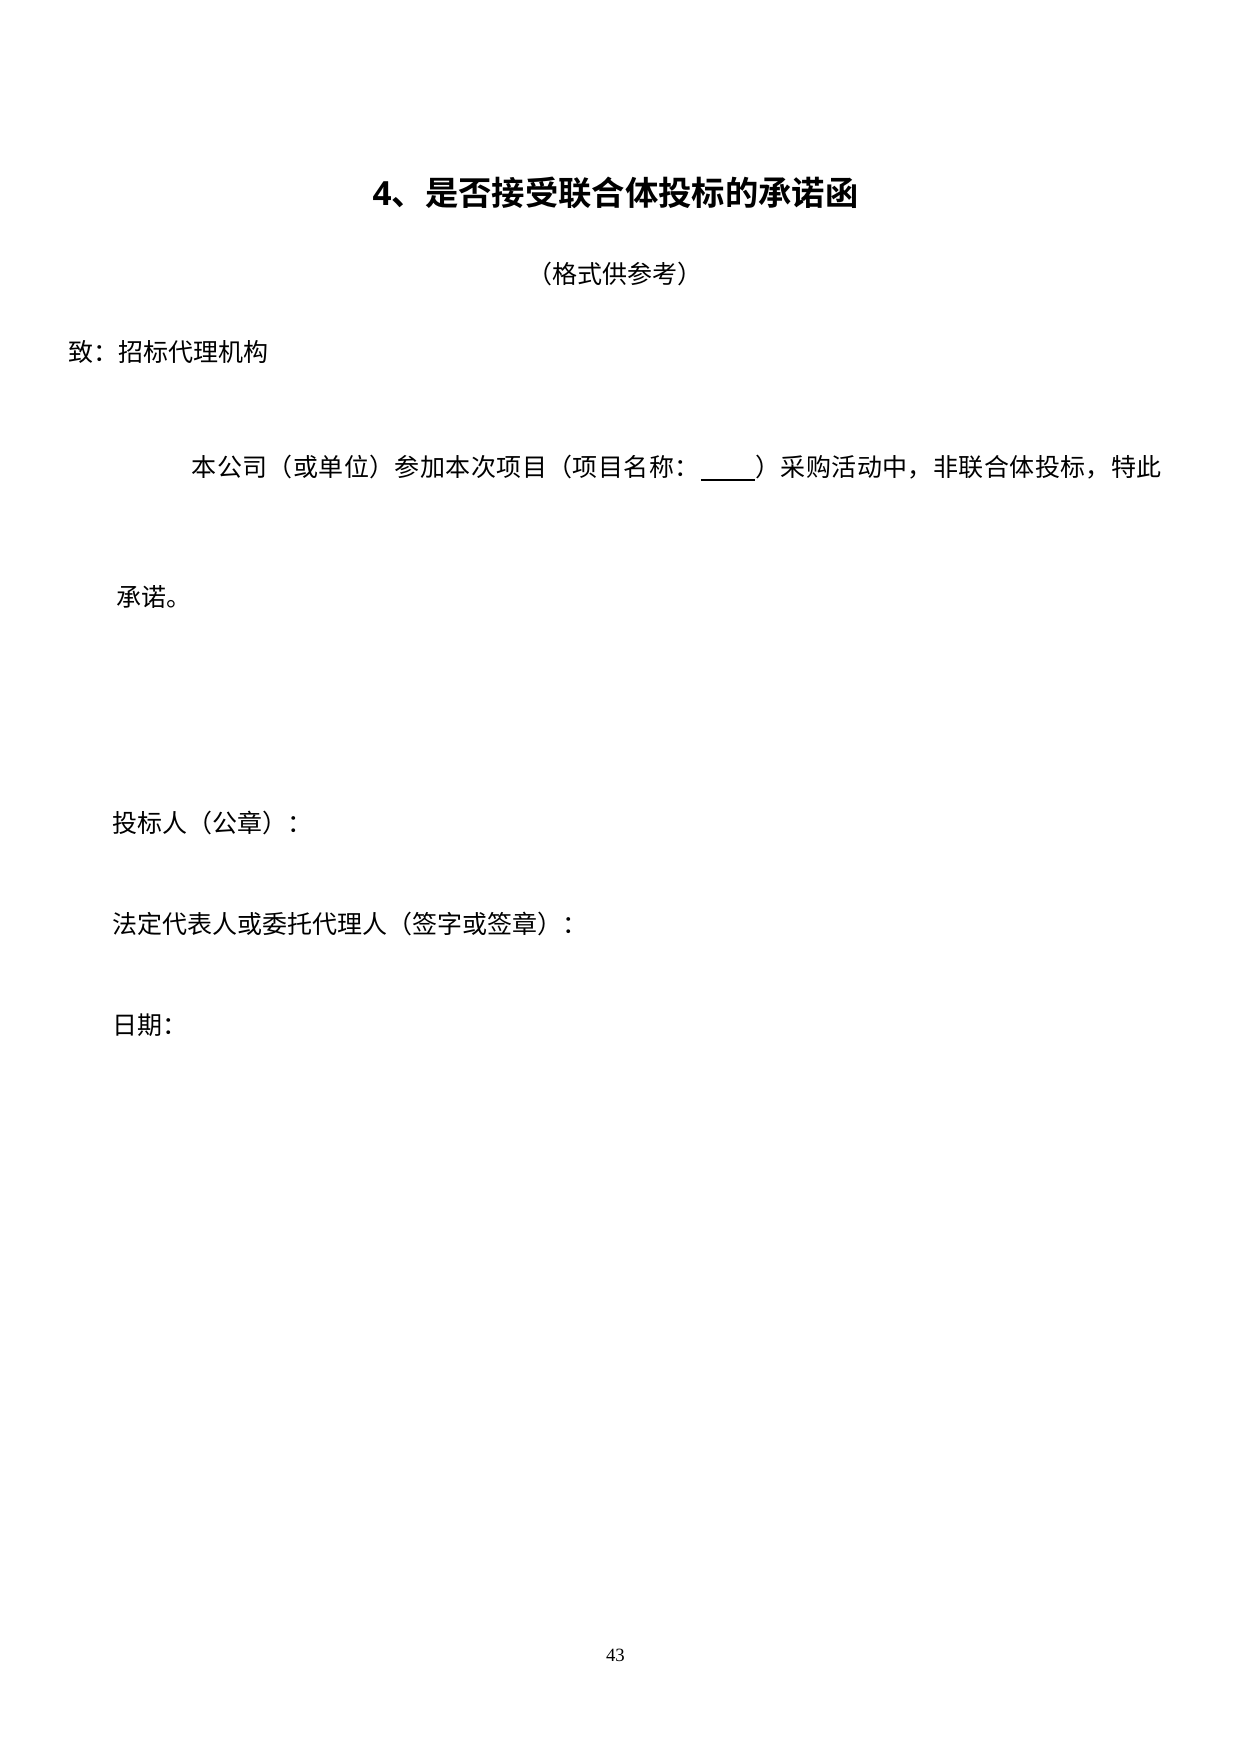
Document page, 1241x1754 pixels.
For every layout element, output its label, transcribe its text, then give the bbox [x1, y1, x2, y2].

text 投标人（公章）： [68, 789, 1162, 854]
text 本公司（或单位）参加本次项目（项目名称： ）采购活动中，非联合体投标，特此承诺。 [116, 433, 1162, 628]
text 法定代表人或委托代理人（签字或签章）： [68, 890, 1162, 955]
text 致：招标代理机构 [68, 318, 1085, 383]
text （格式供参考） [68, 240, 1162, 305]
text 日期： [68, 991, 1162, 1056]
list 4、是否接受联合体投标的承诺函 [68, 159, 1162, 224]
